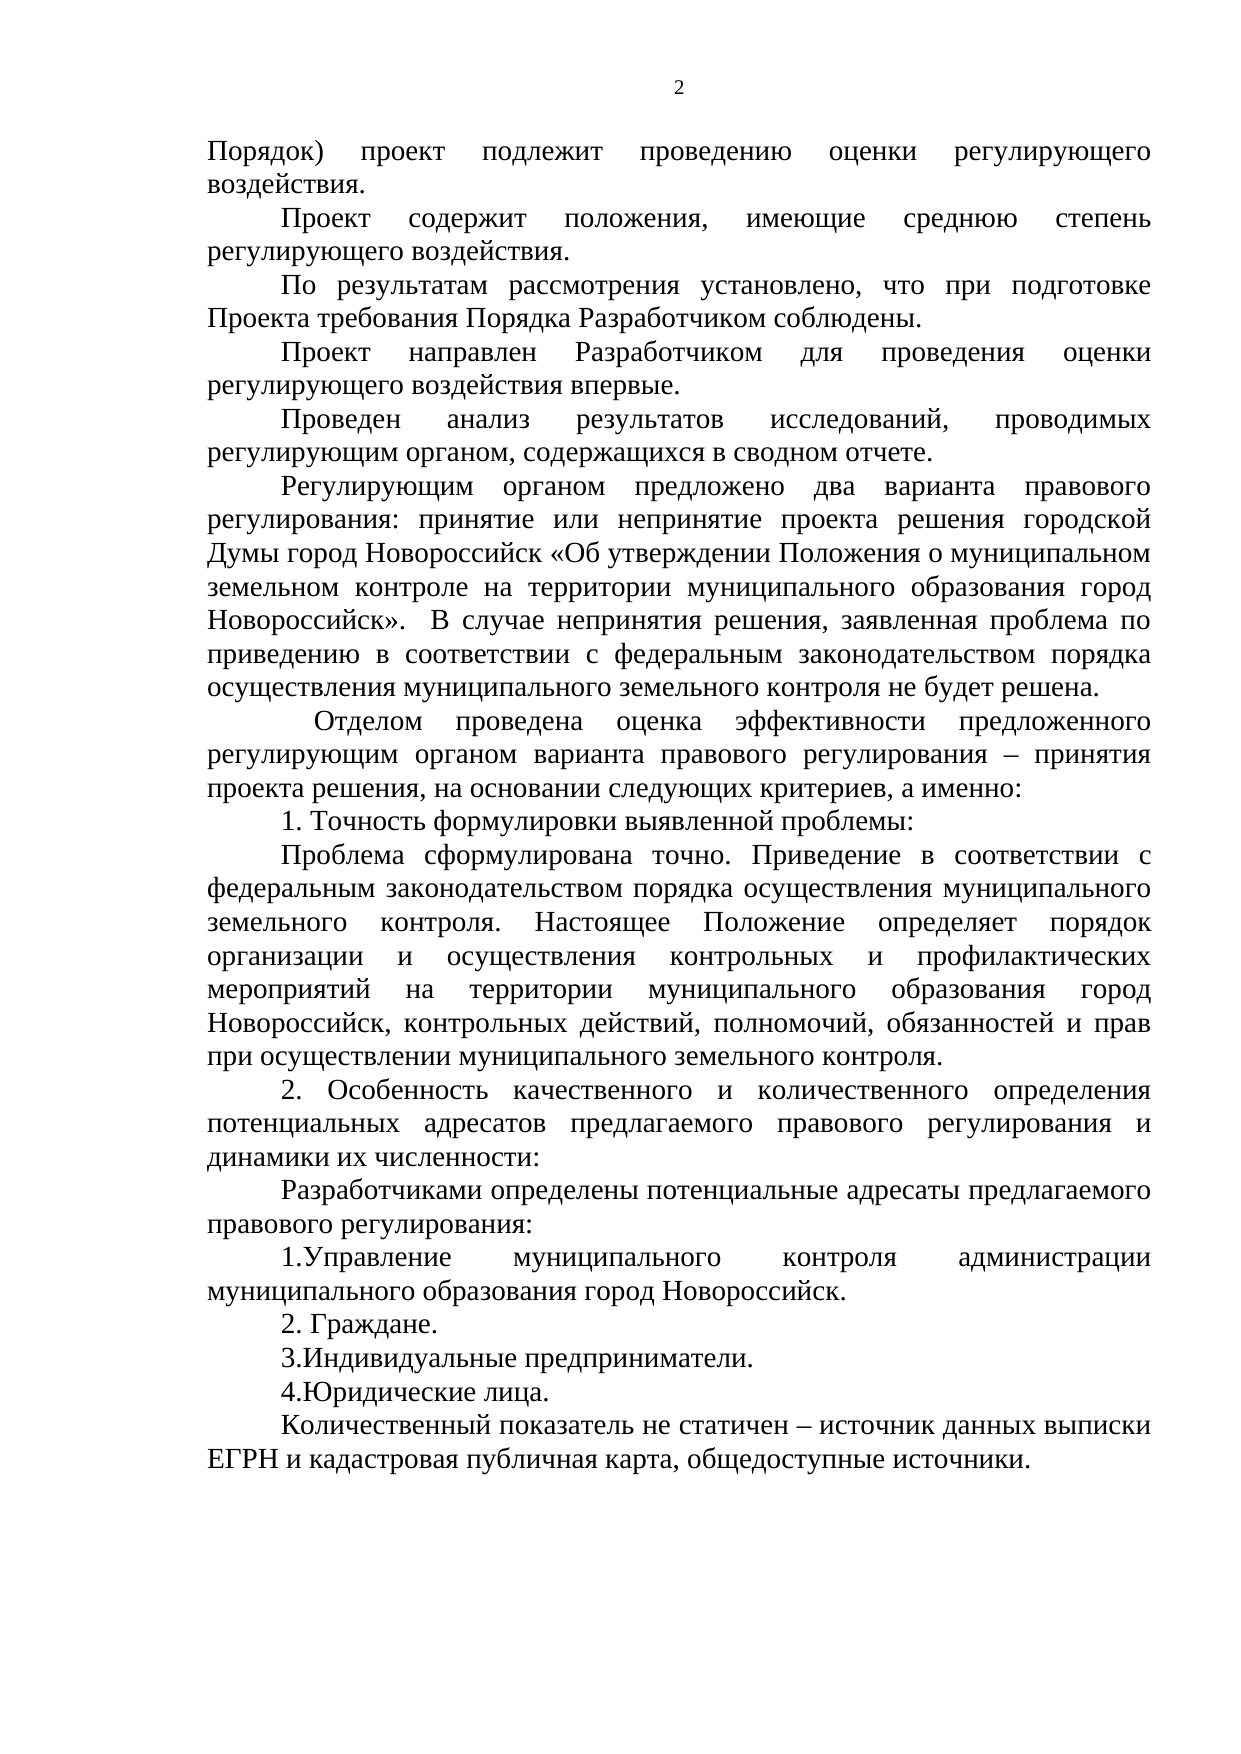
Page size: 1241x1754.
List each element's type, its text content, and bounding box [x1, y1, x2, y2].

text Проект направлен Разработчиком для проведения оценки регулирующего воздействия впервые. [207, 334, 1152, 401]
text Количественный показатель не статичен – источник данных выписки ЕГРН и кадастровая публичная карта, общедоступные источники. [207, 1407, 1152, 1474]
text 1. Точность формулировки выявленной проблемы: [207, 803, 1152, 837]
text Проблема сформулирована точно. Приведение в соответствии с федеральным законодательством порядка осуществления муниципального земельного контроля. Настоящее Положение определяет порядок организации и осуществления контрольных и профилактических мероприятий на территории муниципального образования город Новороссийск, контрольных действий, полномочий, обязанностей и прав при осуществлении муниципального земельного контроля. [207, 837, 1152, 1072]
text Разработчиками определены потенциальные адресаты предлагаемого правового регулирования: [207, 1172, 1152, 1239]
text 3.Индивидуальные предприниматели. [207, 1340, 1152, 1374]
text Проект содержит положения, имеющие среднюю степень регулирующего воздействия. [207, 200, 1152, 267]
text 1.Управление муниципального контроля администрации муниципального образования город Новороссийск. [207, 1239, 1152, 1307]
text Регулирующим органом предложено два варианта правового регулирования: принятие или непринятие проекта решения городской Думы город Новороссийск «Об утверждении Положения о муниципальном земельном контроле на территории муниципального образования город Новороссийск». В случае непринятия решения, заявленная проблема по приведению в соответствии с федеральным законодательством порядка осуществления муниципального земельного контроля не будет решена. [207, 468, 1152, 703]
text Отделом проведена оценка эффективности предложенного регулирующим органом варианта правового регулирования – принятия проекта решения, на основании следующих критериев, а именно: [207, 703, 1152, 803]
text 2. Граждане. [207, 1307, 1152, 1340]
text 4.Юридические лица. [207, 1374, 1152, 1407]
text По результатам рассмотрения установлено, что при подготовке Проекта требования Порядка Разработчиком соблюдены. [207, 267, 1152, 334]
text Проведен анализ результатов исследований, проводимых регулирующим органом, содержащихся в сводном отчете. [207, 401, 1152, 468]
text Порядок) проект подлежит проведению оценки регулирующего воздействия. [207, 133, 1152, 200]
text 2. Особенность качественного и количественного определения потенциальных адресатов предлагаемого правового регулирования и динамики их численности: [207, 1072, 1152, 1172]
